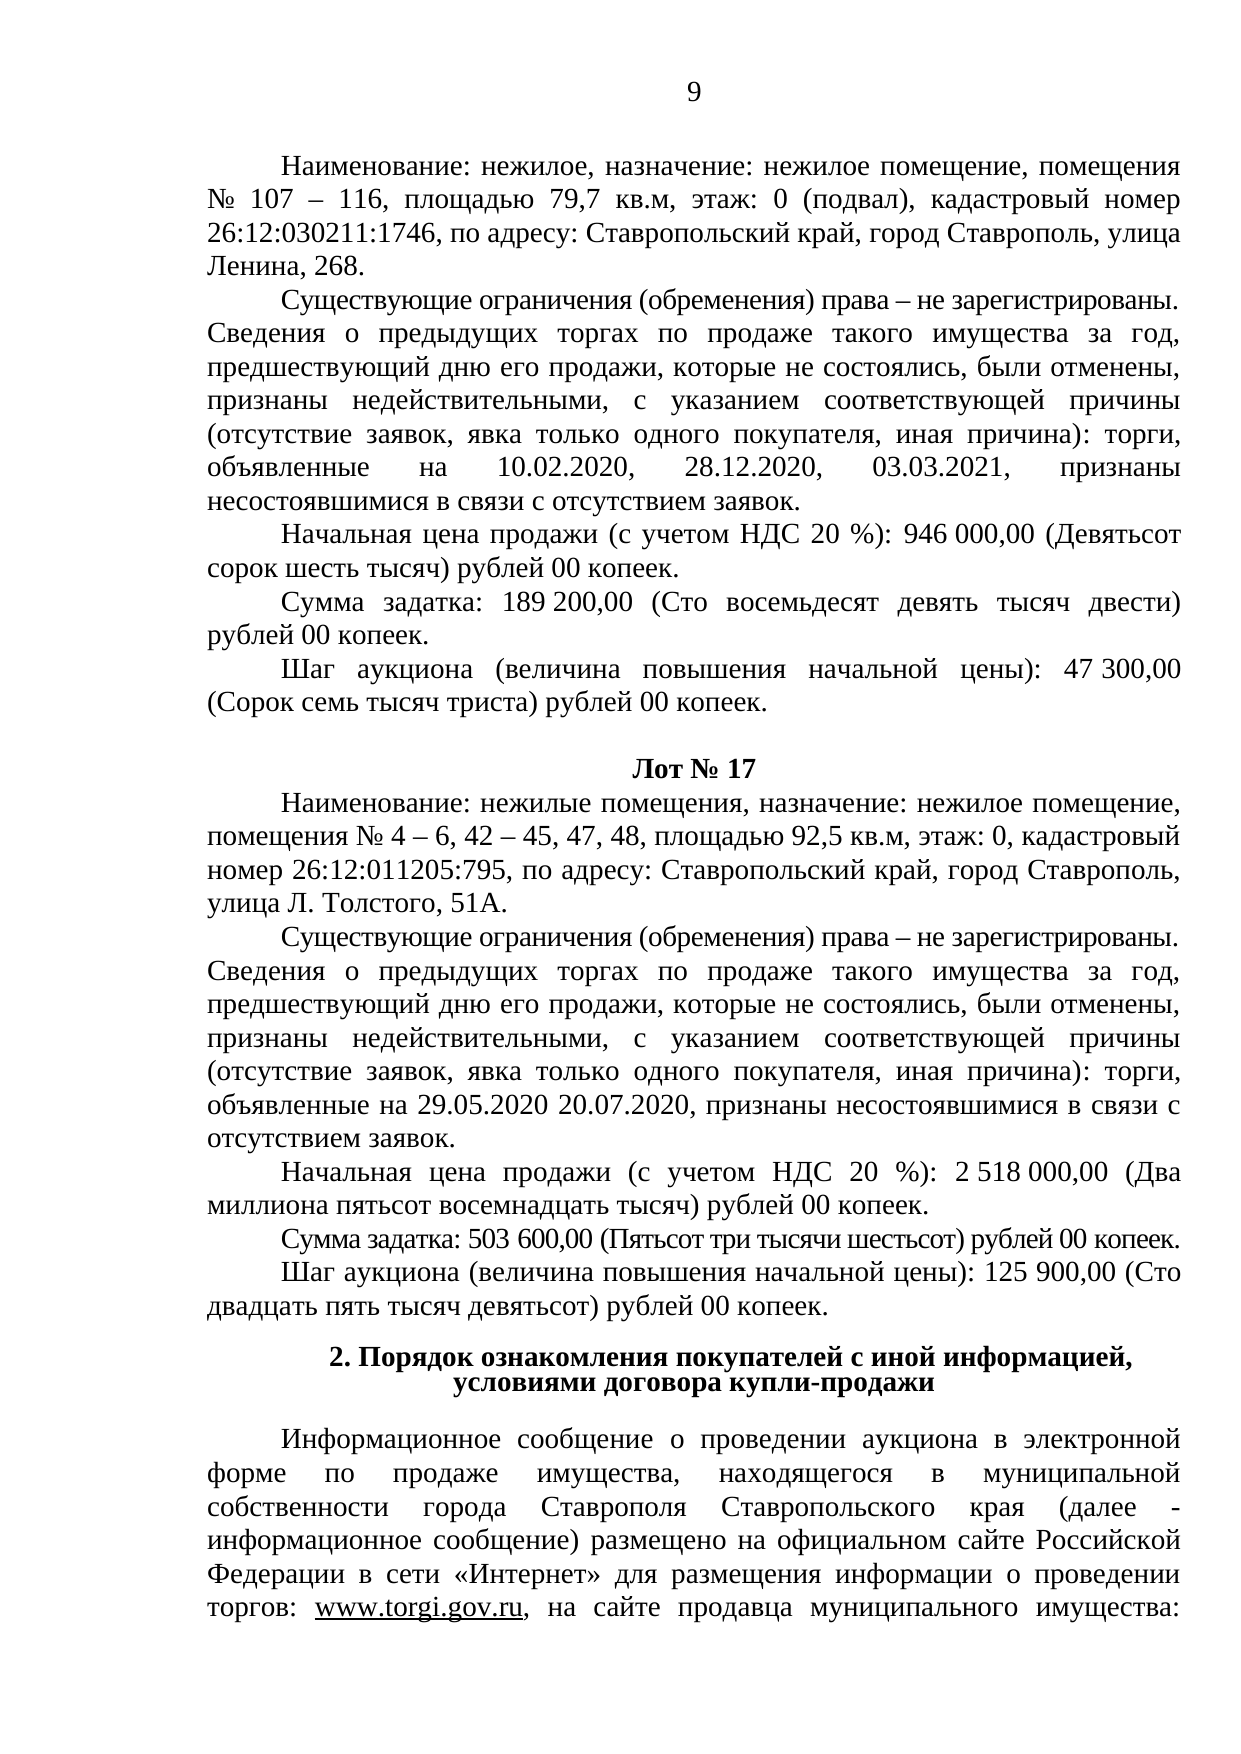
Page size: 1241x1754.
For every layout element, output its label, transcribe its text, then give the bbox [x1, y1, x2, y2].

text Сведения о предыдущих торгах по продаже такого имущества за год, предшествующий дню его продажи, которые не состоялись, были отменены, признаны недействительными, с указанием соответствующей причины (отсутствие заявок, явка только одного покупателя, иная причина): торги, объявленные на 29.05.2020 20.07.2020, признаны несостоявшимися в связи с отсутствием заявок. [207, 953, 1181, 1154]
text Лот № 17 [207, 751, 1181, 785]
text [207, 1422, 1181, 1623]
text 2. Порядок ознакомления покупателей с иной информацией, условиями договора купли-продажи [207, 1347, 1181, 1397]
text Начальная цена продажи (с учетом НДС 20 %): 2 518 000,00 (Два миллиона пятьсот восемнадцать тысяч) рублей 00 копеек. [207, 1154, 1181, 1221]
text Сумма задатка: 503 600,00 (Пятьсот три тысячи шестьсот) рублей 00 копеек. [207, 1221, 1181, 1254]
text Начальная цена продажи (с учетом НДС 20 %): 946 000,00 (Девятьсот сорок шесть тысяч) рублей 00 копеек. [207, 517, 1181, 584]
text Наименование: нежилое, назначение: нежилое помещение, помещения № 107 ‒ 116, площадью 79,7 кв.м, этаж: 0 (подвал), кадастровый номер 26:12:030211:1746, по адресу: Ставропольский край, город Ставрополь, улица Ленина, 268. [207, 148, 1181, 282]
text Существующие ограничения (обременения) права – не зарегистрированы. [207, 919, 1181, 953]
text Сумма задатка: 189 200,00 (Сто восемьдесят девять тысяч двести) рублей 00 копеек. [207, 584, 1181, 651]
text Существующие ограничения (обременения) права – не зарегистрированы. [207, 282, 1181, 315]
text Шаг аукциона (величина повышения начальной цены): 47 300,00 (Сорок семь тысяч триста) рублей 00 копеек. [207, 651, 1181, 718]
text Наименование: нежилые помещения, назначение: нежилое помещение, помещения № 4 ‒ 6, 42 ‒ 45, 47, 48, площадью 92,5 кв.м, этаж: 0, кадастровый номер 26:12:011205:795, по адресу: Ставропольский край, город Ставрополь, улица Л. Толстого, 51А. [207, 785, 1181, 919]
text Шаг аукциона (величина повышения начальной цены): 125 900,00 (Сто двадцать пять тысяч девятьсот) рублей 00 копеек. [207, 1254, 1181, 1322]
